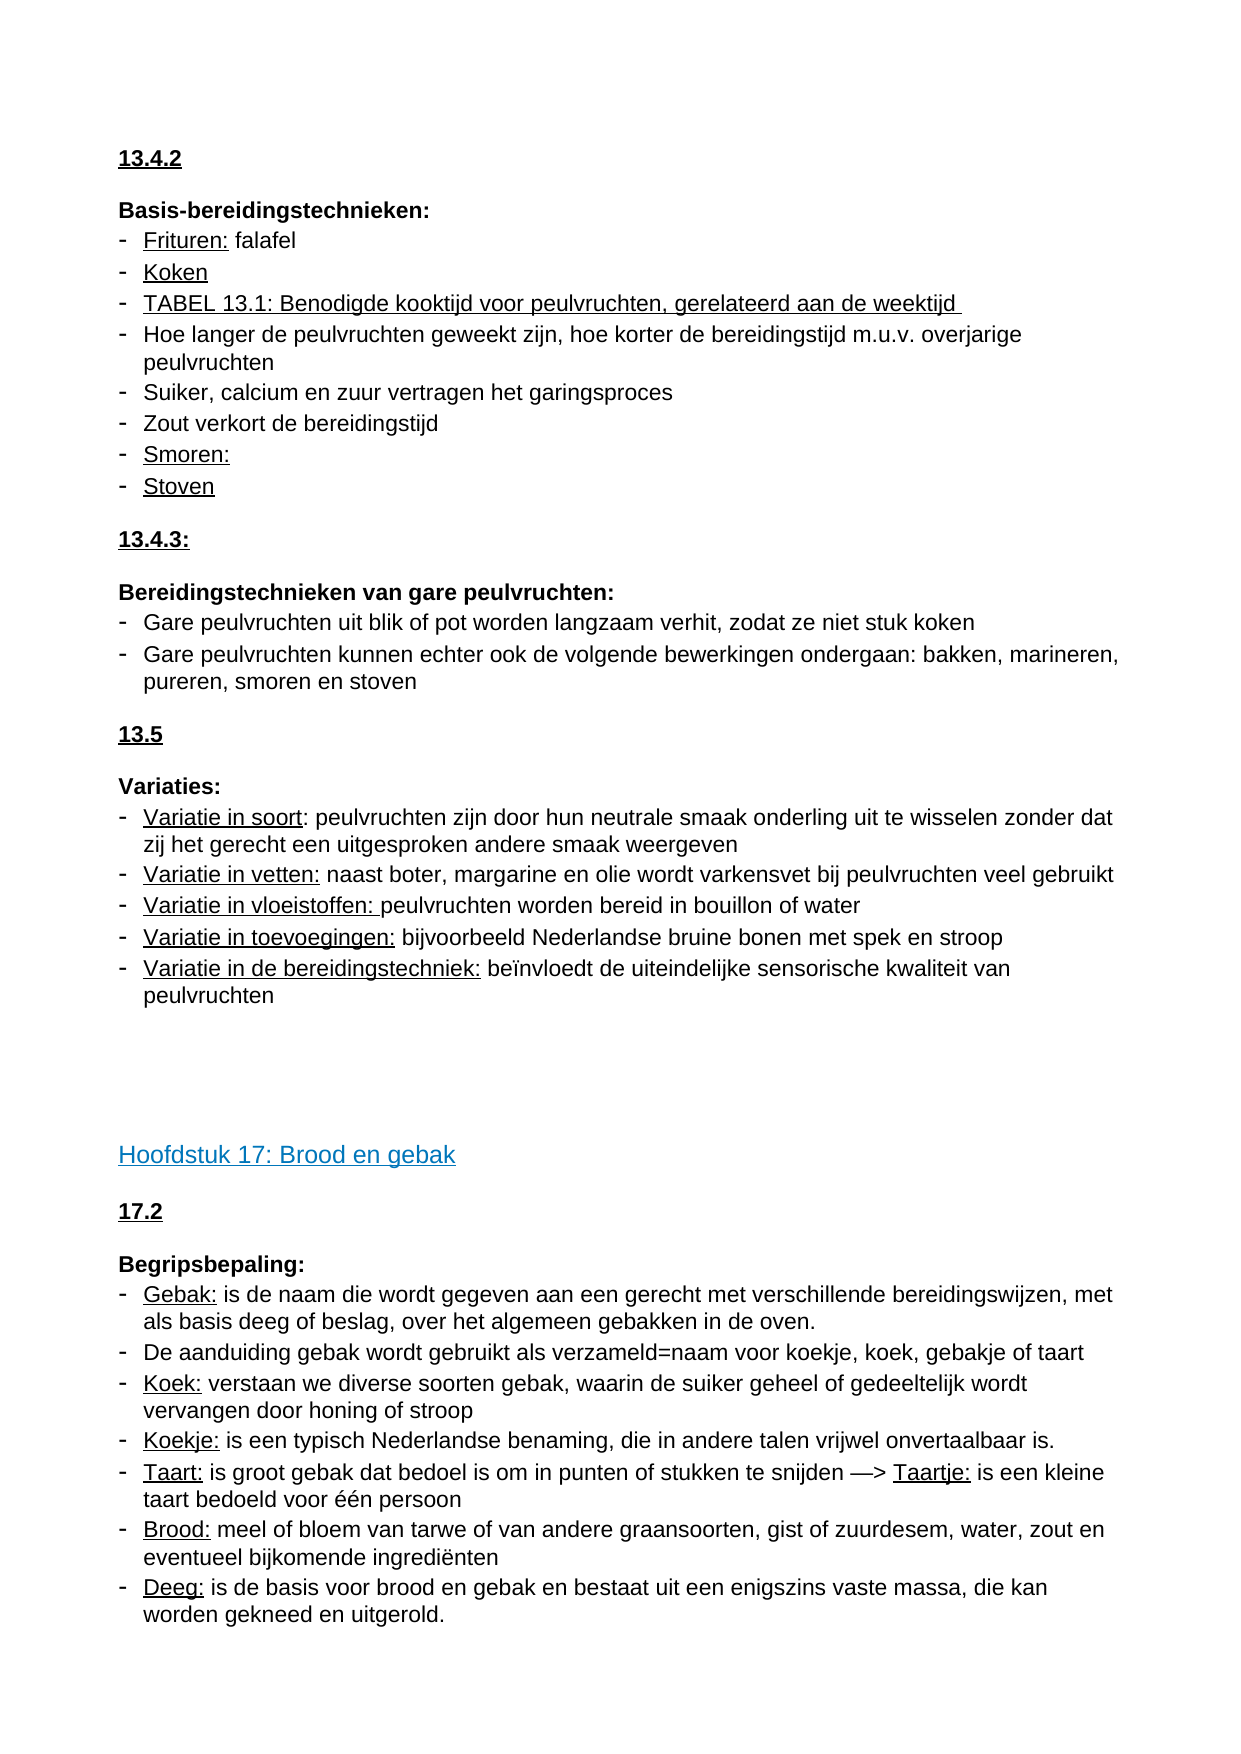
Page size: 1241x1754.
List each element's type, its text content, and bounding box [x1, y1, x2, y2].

text Begripsbepaling: [118, 1251, 1122, 1277]
list Variatie in vloeistoffen: peulvruchten worden bereid in bouillon of water [118, 888, 1122, 920]
text Bereidingstechnieken van gare peulvruchten: [118, 579, 1122, 605]
list Hoe langer de peulvruchten geweekt zijn, hoe korter de bereidingstijd m.u.v. overjarige peulvruchten [118, 317, 1122, 375]
list Koek: verstaan we diverse soorten gebak, waarin de suiker geheel of gedeeltelijk wordt vervangen door honing of stroop [118, 1366, 1122, 1423]
list TABEL 13.1: Benodigde kooktijd voor peulvruchten, gerelateerd aan de weektijd [118, 286, 1122, 317]
text Variaties: [118, 773, 1122, 799]
list Variatie in soort: peulvruchten zijn door hun neutrale smaak onderling uit te wisselen zonder dat zij het gerecht een uitgesproken andere smaak weergeven [118, 799, 1122, 857]
list Variatie in vetten: naast boter, margarine en olie wordt varkensvet bij peulvruchten veel gebruikt [118, 857, 1122, 888]
list Suiker, calcium en zuur vertragen het garingsproces [118, 375, 1122, 406]
list Brood: meel of bloem van tarwe of van andere graansoorten, gist of zuurdesem, water, zout en eventueel bijkomende ingrediënten [118, 1512, 1122, 1570]
list De aanduiding gebak wordt gebruikt als verzameld=naam voor koekje, koek, gebakje of taart [118, 1334, 1122, 1366]
list Deeg: is de basis voor brood en gebak en bestaat uit een enigszins vaste massa, die kan worden gekneed en uitgerold. [118, 1570, 1122, 1627]
list Variatie in toevoegingen: bijvoorbeeld Nederlandse bruine bonen met spek en stroop [118, 920, 1122, 951]
text Hoofdstuk 17: Brood en gebak [118, 1140, 1122, 1169]
list Taart: is groot gebak dat bedoel is om in punten of stukken te snijden —> Taartje: is een kleine taart bedoeld voor één persoon [118, 1454, 1122, 1512]
list Gare peulvruchten uit blik of pot worden langzaam verhit, zodat ze niet stuk koken [118, 605, 1122, 637]
text 13.4.2 [118, 144, 1122, 171]
text 13.5 [118, 721, 1122, 747]
list Variatie in de bereidingstechniek: beïnvloedt de uiteindelijke sensorische kwaliteit van peulvruchten [118, 951, 1122, 1008]
list Gebak: is de naam die wordt gegeven aan een gerecht met verschillende bereidingswijzen, met als basis deeg of beslag, over het algemeen gebakken in de oven. [118, 1277, 1122, 1334]
text 17.2 [118, 1198, 1122, 1224]
list Smoren: [118, 437, 1122, 469]
text 13.4.3: [118, 526, 1122, 553]
list Koekje: is een typisch Nederlandse benaming, die in andere talen vrijwel onvertaalbaar is. [118, 1423, 1122, 1454]
list Frituren: falafel [118, 223, 1122, 255]
list Stoven [118, 469, 1122, 500]
list Koken [118, 255, 1122, 286]
list Gare peulvruchten kunnen echter ook de volgende bewerkingen ondergaan: bakken, marineren, pureren, smoren en stoven [118, 637, 1122, 694]
text Basis-bereidingstechnieken: [118, 197, 1122, 223]
list Zout verkort de bereidingstijd [118, 406, 1122, 437]
